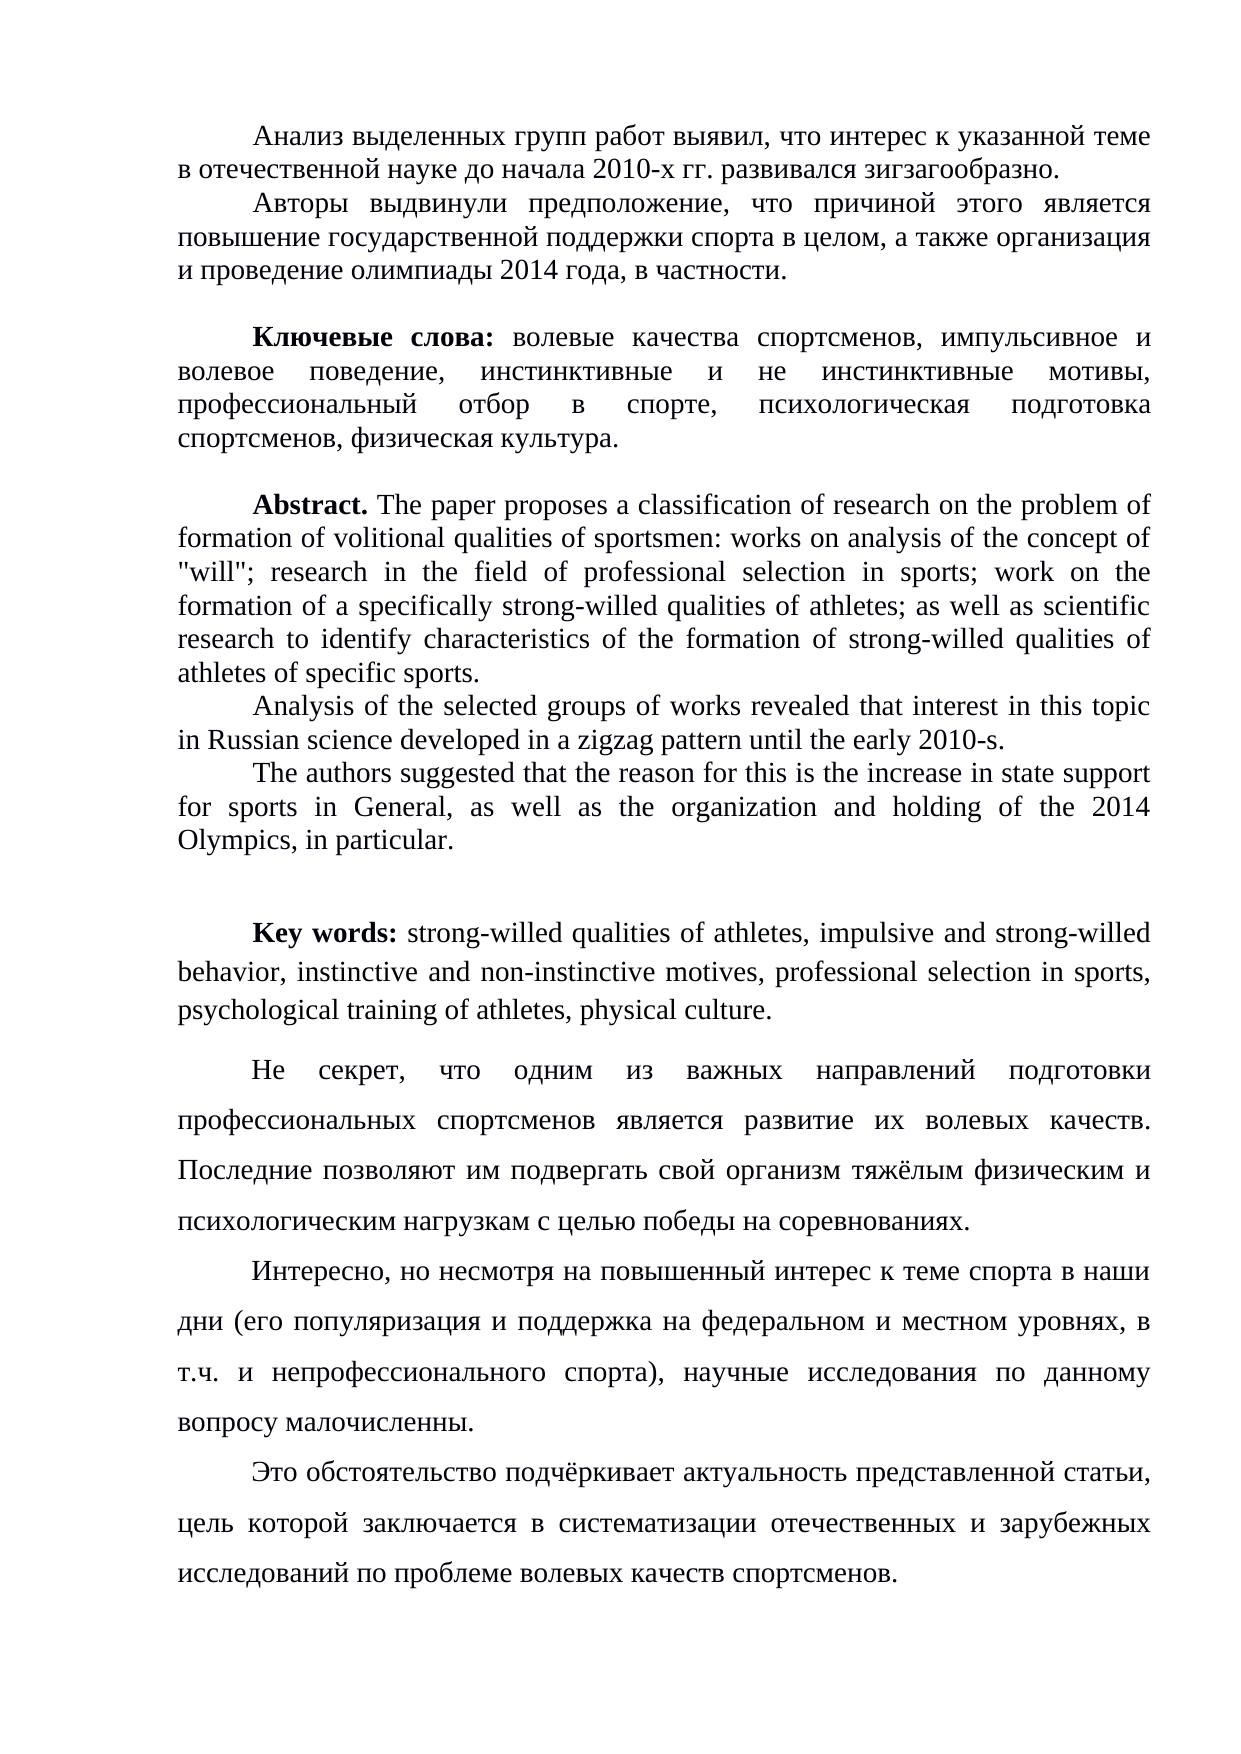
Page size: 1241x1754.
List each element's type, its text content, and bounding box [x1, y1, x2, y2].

text Abstract. The paper proposes a classification of research on the problem of formation of volitional qualities of sportsmen: works on analysis of the concept of "will"; research in the field of professional selection in sports; work on the formation of a specifically strong-willed qualities of athletes; as well as scientific research to identify characteristics of the formation of strong-willed qualities of athletes of specific sports. [177, 487, 1152, 688]
text Анализ выделенных групп работ выявил, что интерес к указанной теме в отечественной науке до начала 2010-х гг. развивался зигзагообразно. [177, 118, 1152, 185]
text Analysis of the selected groups of works revealed that interest in this topic in Russian science developed in a zigzag pattern until the early 2010-s. [177, 688, 1152, 755]
text Key words: strong-willed qualities of athletes, impulsive and strong-willed behavior, instinctive and non-instinctive motives, professional selection in sports, psychological training of athletes, physical culture. [177, 915, 1152, 1026]
text Не секрет, что одним из важных направлений подготовки профессиональных спортсменов является развитие их волевых качеств. Последние позволяют им подвергать свой организм тяжёлым физическим и психологическим нагрузкам с целью победы на соревнованиях. [177, 1052, 1152, 1236]
text Интересно, но несмотря на повышенный интерес к теме спорта в наши дни (его популяризация и поддержка на федеральном и местном уровнях, в т.ч. и непрофессионального спорта), научные исследования по данному вопросу малочисленны. [177, 1253, 1152, 1438]
text Авторы выдвинули предположение, что причиной этого является повышение государственной поддержки спорта в целом, а также организация и проведение олимпиады 2014 года, в частности. [177, 185, 1152, 286]
text Ключевые слова: волевые качества спортсменов, импульсивное и волевое поведение, инстинктивные и не инстинктивные мотивы, профессиональный отбор в спорте, психологическая подготовка спортсменов, физическая культура. [177, 319, 1152, 453]
text Это обстоятельство подчёркивает актуальность представленной статьи, цель которой заключается в систематизации отечественных и зарубежных исследований по проблеме волевых качеств спортсменов. [177, 1454, 1152, 1588]
text The authors suggested that the reason for this is the increase in state support for sports in General, as well as the organization and holding of the 2014 Olympics, in particular. [177, 755, 1152, 856]
